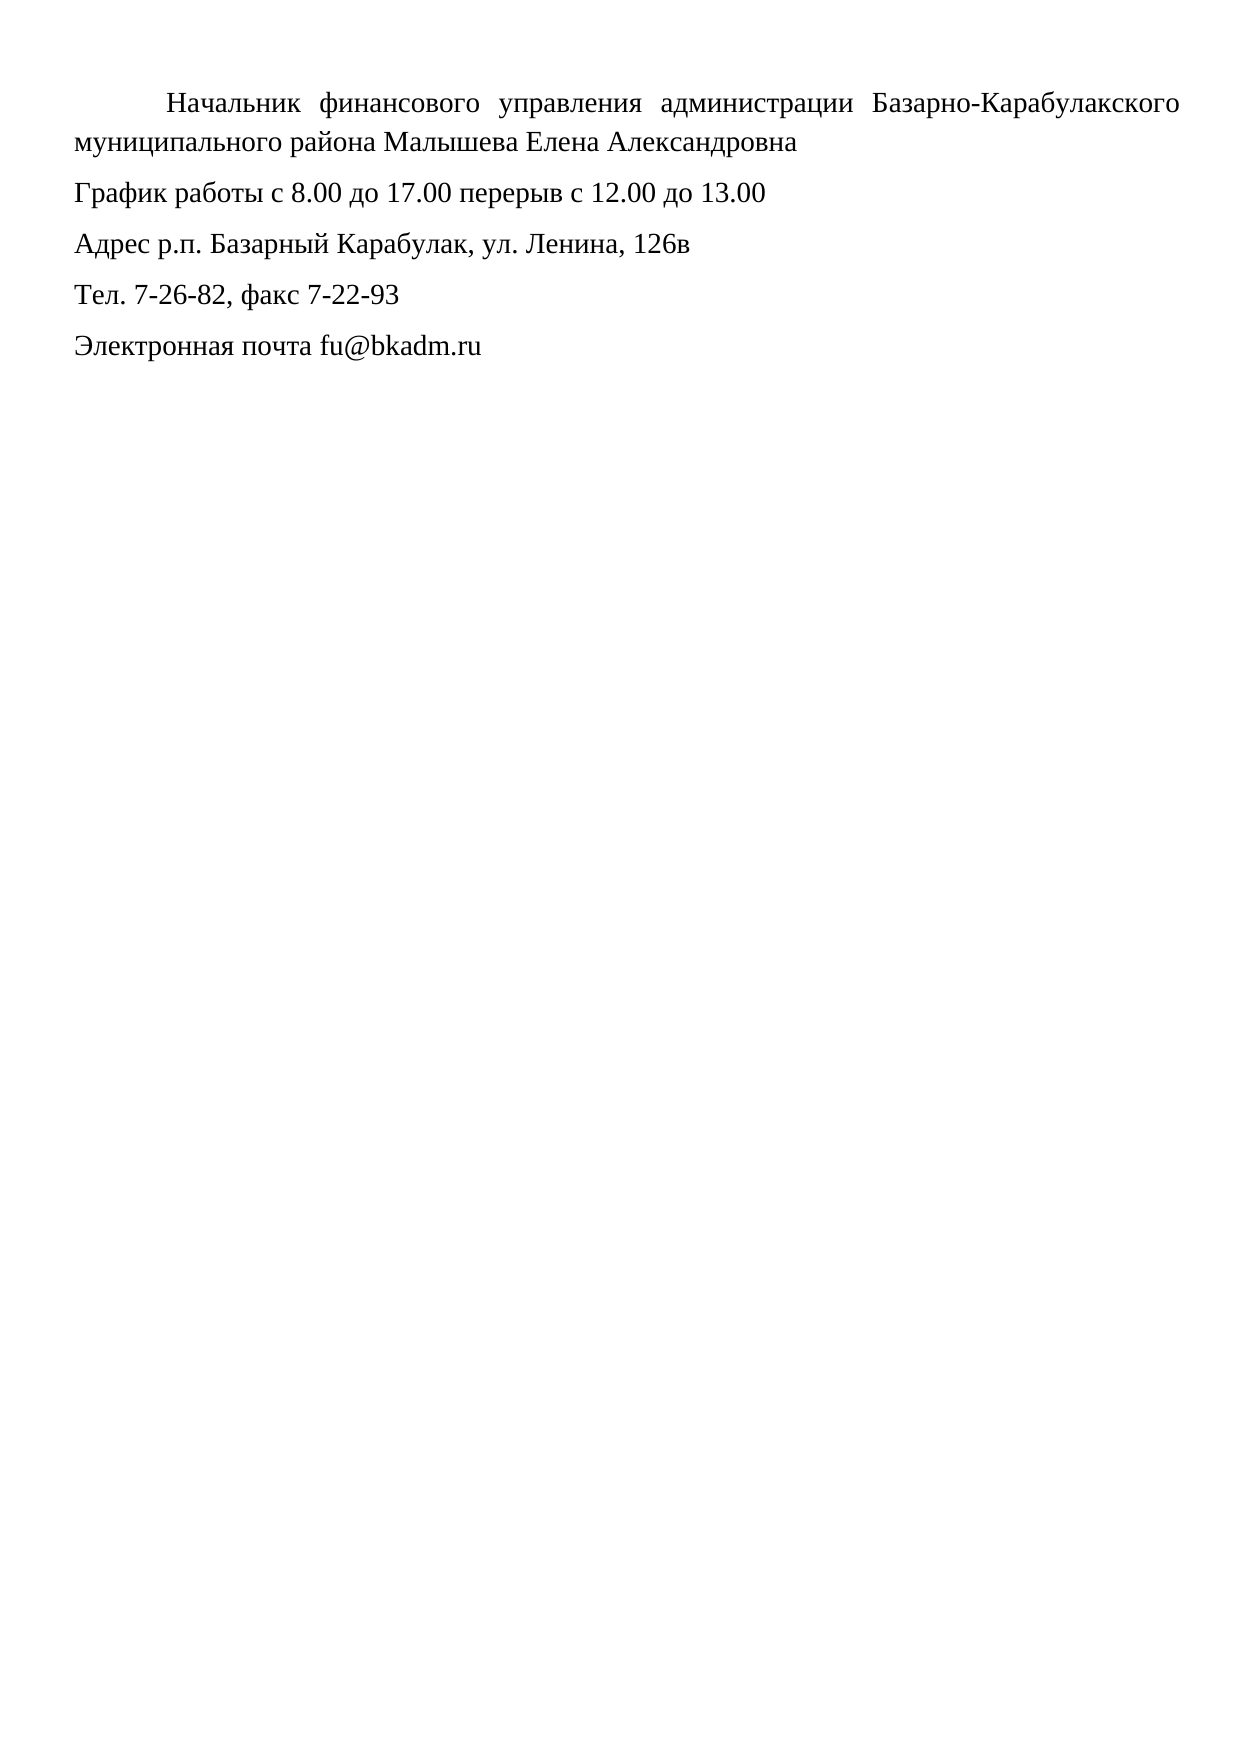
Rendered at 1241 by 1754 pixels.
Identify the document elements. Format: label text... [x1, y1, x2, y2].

text Тел. 7-26-82, факс 7-22-93 [74, 277, 1181, 311]
text Адрес р.п. Базарный Карабулак, ул. Ленина, 126в [74, 226, 1181, 260]
text Начальник финансового управления администрации Базарно-Карабулакского муниципального района Малышева Елена Александровна [74, 86, 1181, 158]
text Электронная почта fu@bkadm.ru [74, 328, 1181, 362]
text График работы с 8.00 до 17.00 перерыв с 12.00 до 13.00 [74, 175, 1181, 209]
